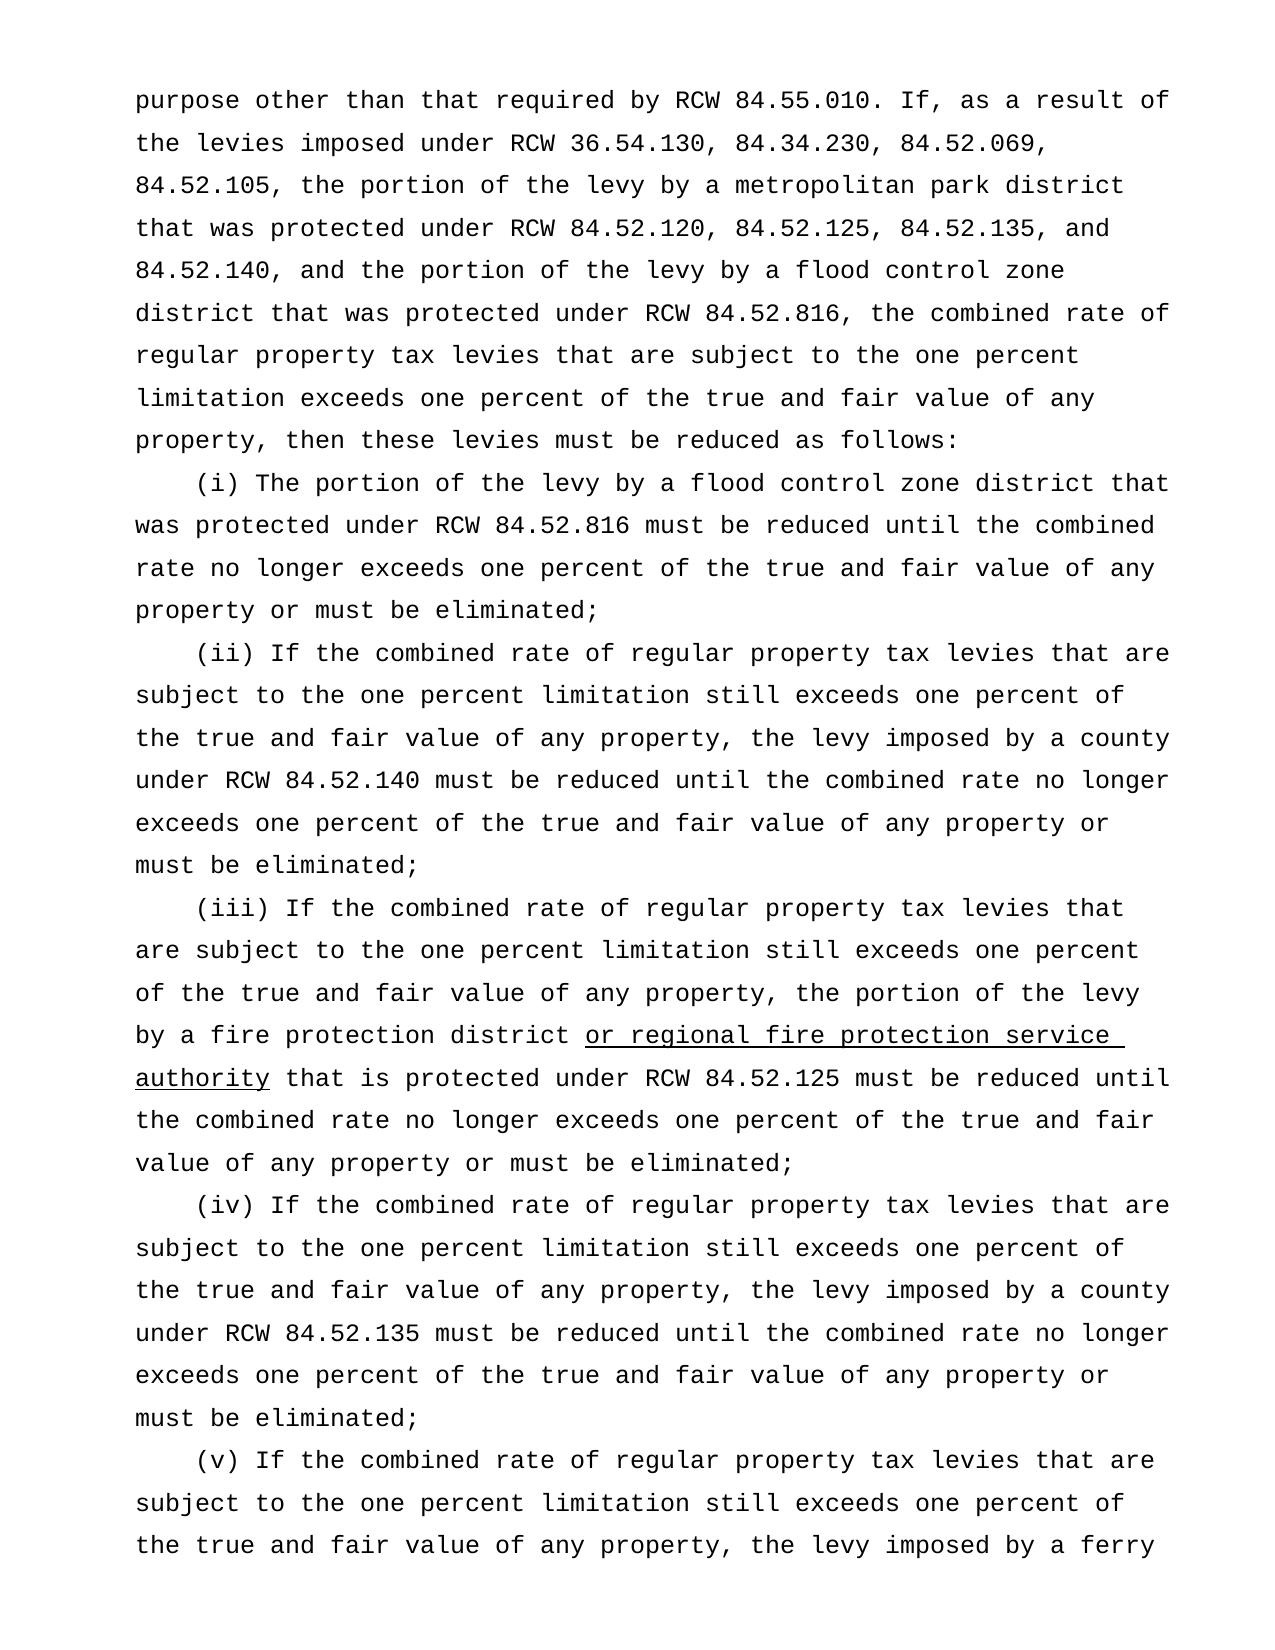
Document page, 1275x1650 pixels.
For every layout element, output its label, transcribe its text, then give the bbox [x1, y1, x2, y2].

text (iv) If the combined rate of regular property tax levies that are subject to the one percent limitation still exceeds one percent of the true and fair value of any property, the levy imposed by a county under RCW 84.52.135 must be reduced until the combined rate no longer exceeds one percent of the true and fair value of any property or must be eliminated; [135, 1180, 1170, 1435]
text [135, 75, 1170, 457]
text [135, 1435, 1170, 1562]
text (i) The portion of the levy by a flood control zone district that was protected under RCW 84.52.816 must be reduced until the combined rate no longer exceeds one percent of the true and fair value of any property or must be eliminated; [135, 457, 1170, 627]
text (iii) If the combined rate of regular property tax levies that are subject to the one percent limitation still exceeds one percent of the true and fair value of any property, the portion of the levy by a fire protection district or regional fire protection service authority that is protected under RCW 84.52.125 must be reduced until the combined rate no longer exceeds one percent of the true and fair value of any property or must be eliminated; [135, 882, 1170, 1180]
text (ii) If the combined rate of regular property tax levies that are subject to the one percent limitation still exceeds one percent of the true and fair value of any property, the levy imposed by a county under RCW 84.52.140 must be reduced until the combined rate no longer exceeds one percent of the true and fair value of any property or must be eliminated; [135, 627, 1170, 882]
